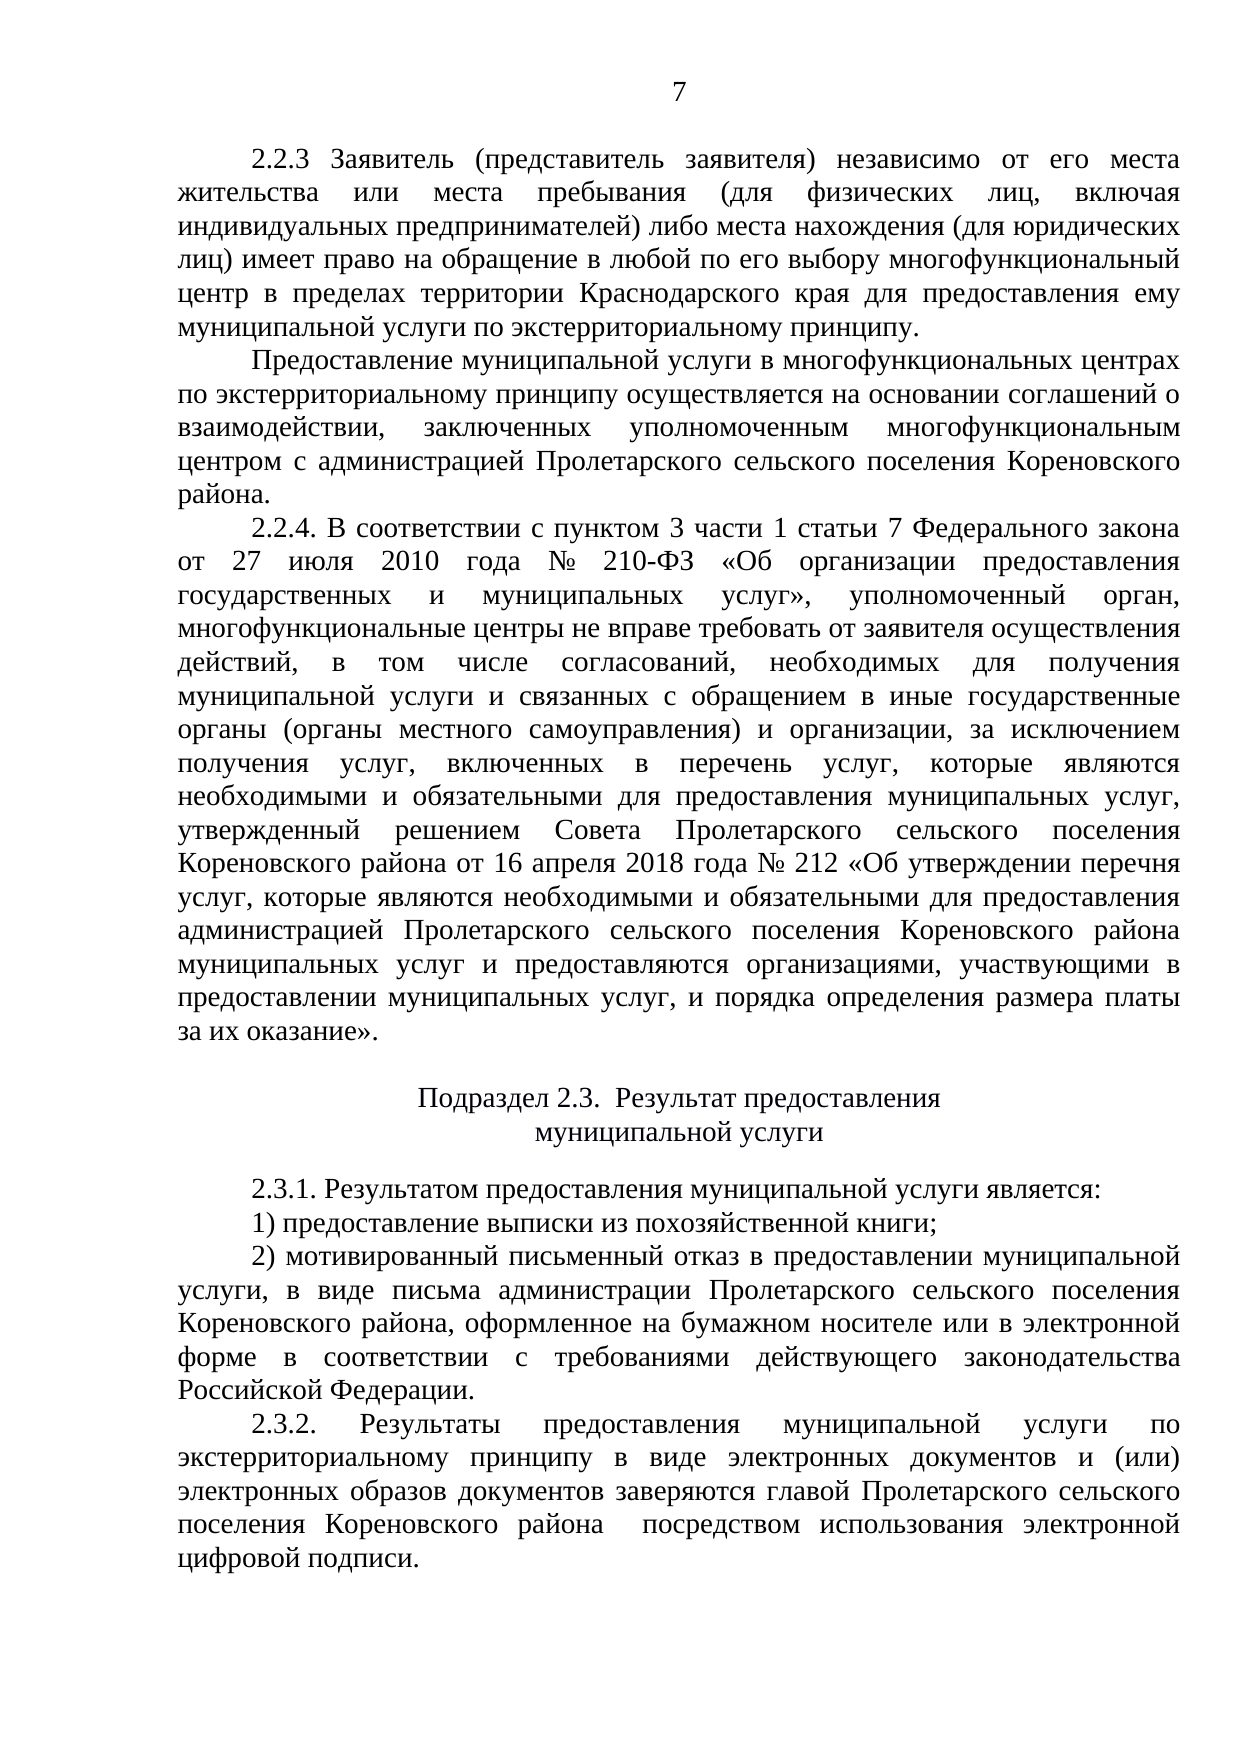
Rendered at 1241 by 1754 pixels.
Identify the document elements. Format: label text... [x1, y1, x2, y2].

text 2.3.1. Результатом предоставления муниципальной услуги является: [177, 1171, 1181, 1205]
text 1) предоставление выписки из похозяйственной книги; [177, 1205, 1181, 1238]
text 2) мотивированный письменный отказ в предоставлении муниципальной услуги, в виде письма администрации Пролетарского сельского поселения Кореновского района, оформленное на бумажном носителе или в электронной форме в соответствии с требованиями действующего законодательства Российской Федерации. [177, 1238, 1181, 1406]
text 2.2.4. В соответствии с пунктом 3 части 1 статьи 7 Федерального закона от 27 июля 2010 года № 210-ФЗ «Об организации предоставления государственных и муниципальных услуг», уполномоченный орган, многофункциональные центры не вправе требовать от заявителя осуществления действий, в том числе согласований, необходимых для получения муниципальной услуги и связанных с обращением в иные государственные органы (органы местного самоуправления) и организации, за исключением получения услуг, включенных в перечень услуг, которые являются необходимыми и обязательными для предоставления муниципальных услуг, утвержденный решением Совета Пролетарского сельского поселения Кореновского района от 16 апреля 2018 года № 212 «Об утверждении перечня услуг, которые являются необходимыми и обязательными для предоставления администрацией Пролетарского сельского поселения Кореновского района муниципальных услуг и предоставляются организациями, участвующими в предоставлении муниципальных услуг, и порядка определения размера платы за их оказание». [177, 510, 1181, 1047]
text муниципальной услуги [177, 1114, 1181, 1147]
text 2.3.2. Результаты предоставления муниципальной услуги по экстерриториальному принципу в виде электронных документов и (или) электронных образов документов заверяются главой Пролетарского сельского поселения Кореновского района посредством использования электронной цифровой подписи. [177, 1406, 1181, 1574]
text Подраздел 2.3. Результат предоставления [177, 1080, 1181, 1114]
text Предоставление муниципальной услуги в многофункциональных центрах по экстерриториальному принципу осуществляется на основании соглашений о взаимодействии, заключенных уполномоченным многофункциональным центром с администрацией Пролетарского сельского поселения Кореновского района. [177, 342, 1181, 510]
text 2.2.3 Заявитель (представитель заявителя) независимо от его места жительства или места пребывания (для физических лиц, включая индивидуальных предпринимателей) либо места нахождения (для юридических лиц) имеет право на обращение в любой по его выбору многофункциональный центр в пределах территории Краснодарского края для предоставления ему муниципальной услуги по экстерриториальному принципу. [177, 141, 1181, 342]
